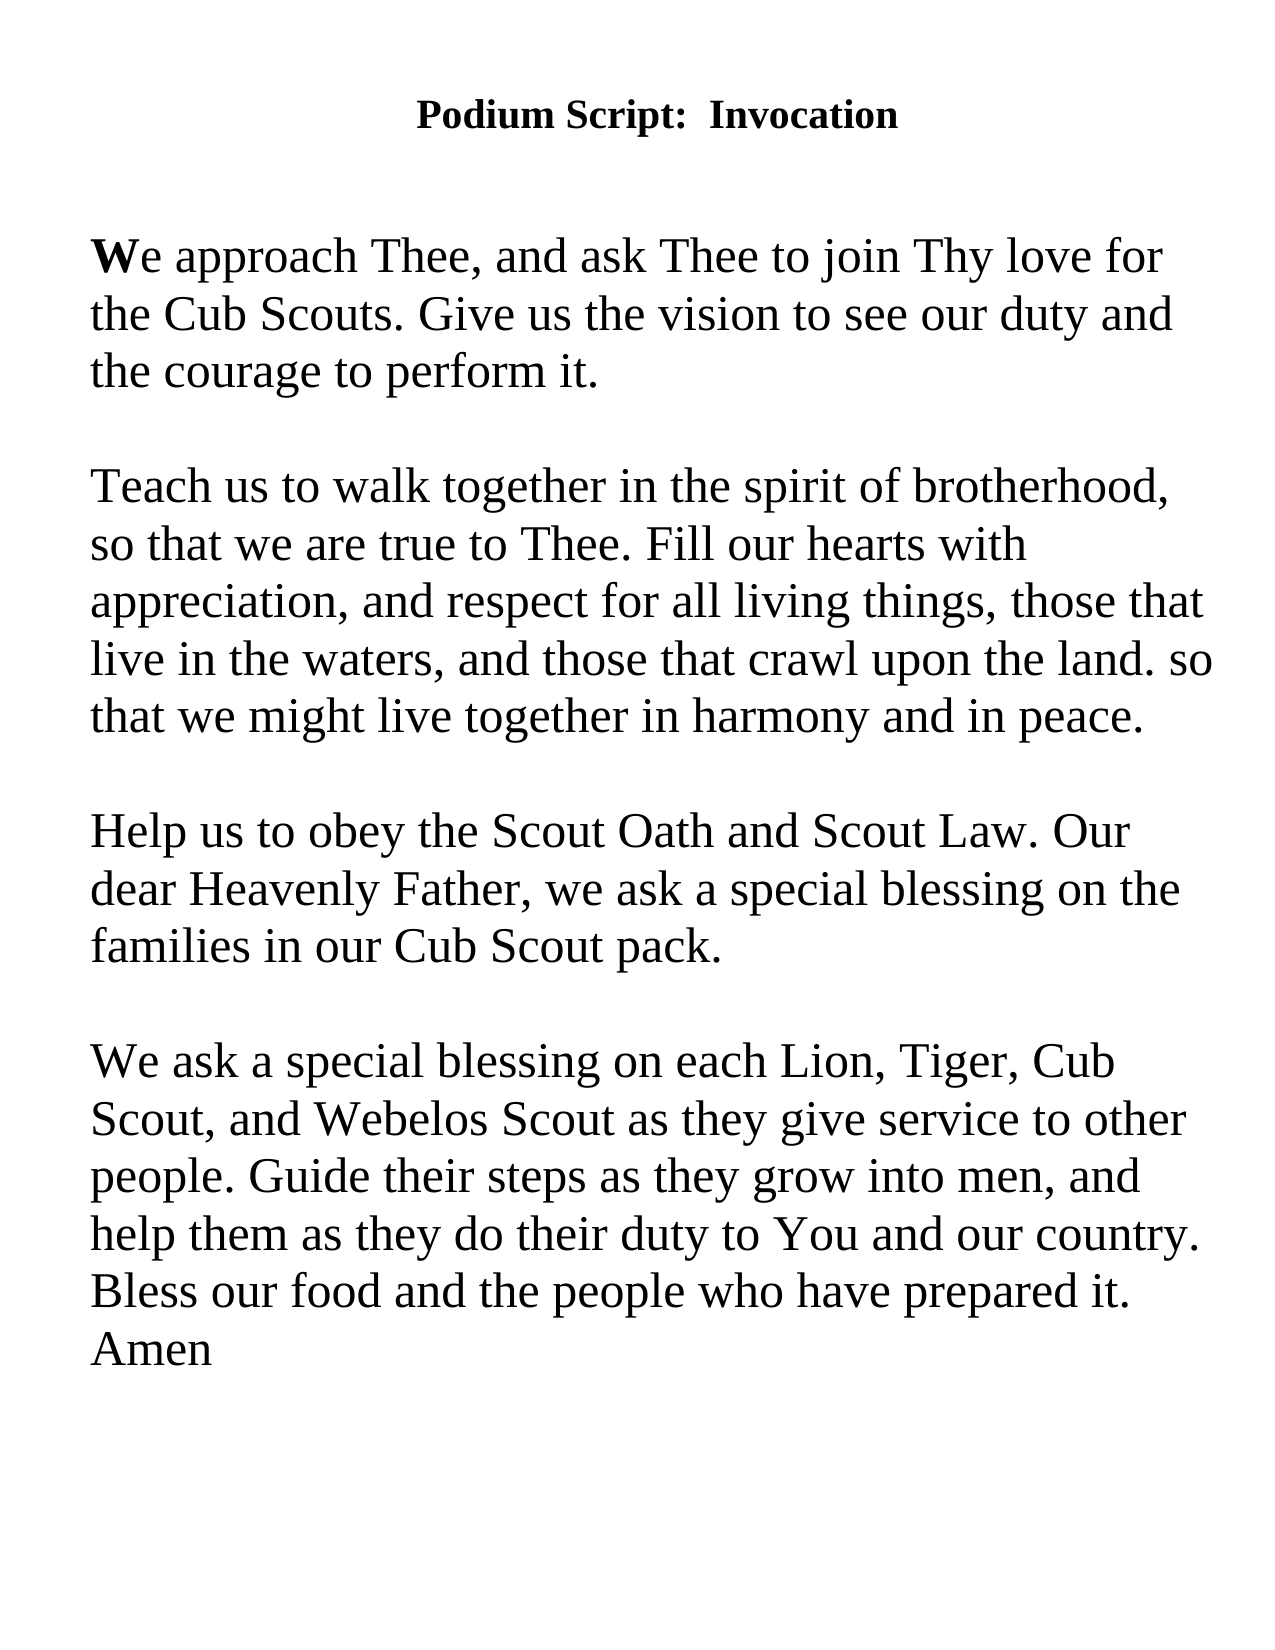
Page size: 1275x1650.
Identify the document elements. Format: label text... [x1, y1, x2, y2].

subtitle We approach Thee, and ask Thee to join Thy love for the Cub Scouts. Give us the vision to see our duty and the courage to perform it. [90, 226, 1223, 399]
subtitle We ask a special blessing on each Lion, Tiger, Cub Scout, and Webelos Scout as they give service to other people. Guide their steps as they grow into men, and help them as they do their duty to You and our country. Bless our food and the people who have prepared it. Amen [90, 1031, 1223, 1376]
subtitle Help us to obey the Scout Oath and Scout Law. Our dear Heavenly Father, we ask a special blessing on the families in our Cub Scout pack. [90, 801, 1223, 974]
text Podium Script: Invocation [90, 90, 1225, 138]
subtitle Teach us to walk together in the spirit of brotherhood, so that we are true to Thee. Fill our hearts with appreciation, and respect for all living things, those that live in the waters, and those that crawl upon the land. so that we might live together in harmony and in peace. [90, 456, 1223, 744]
